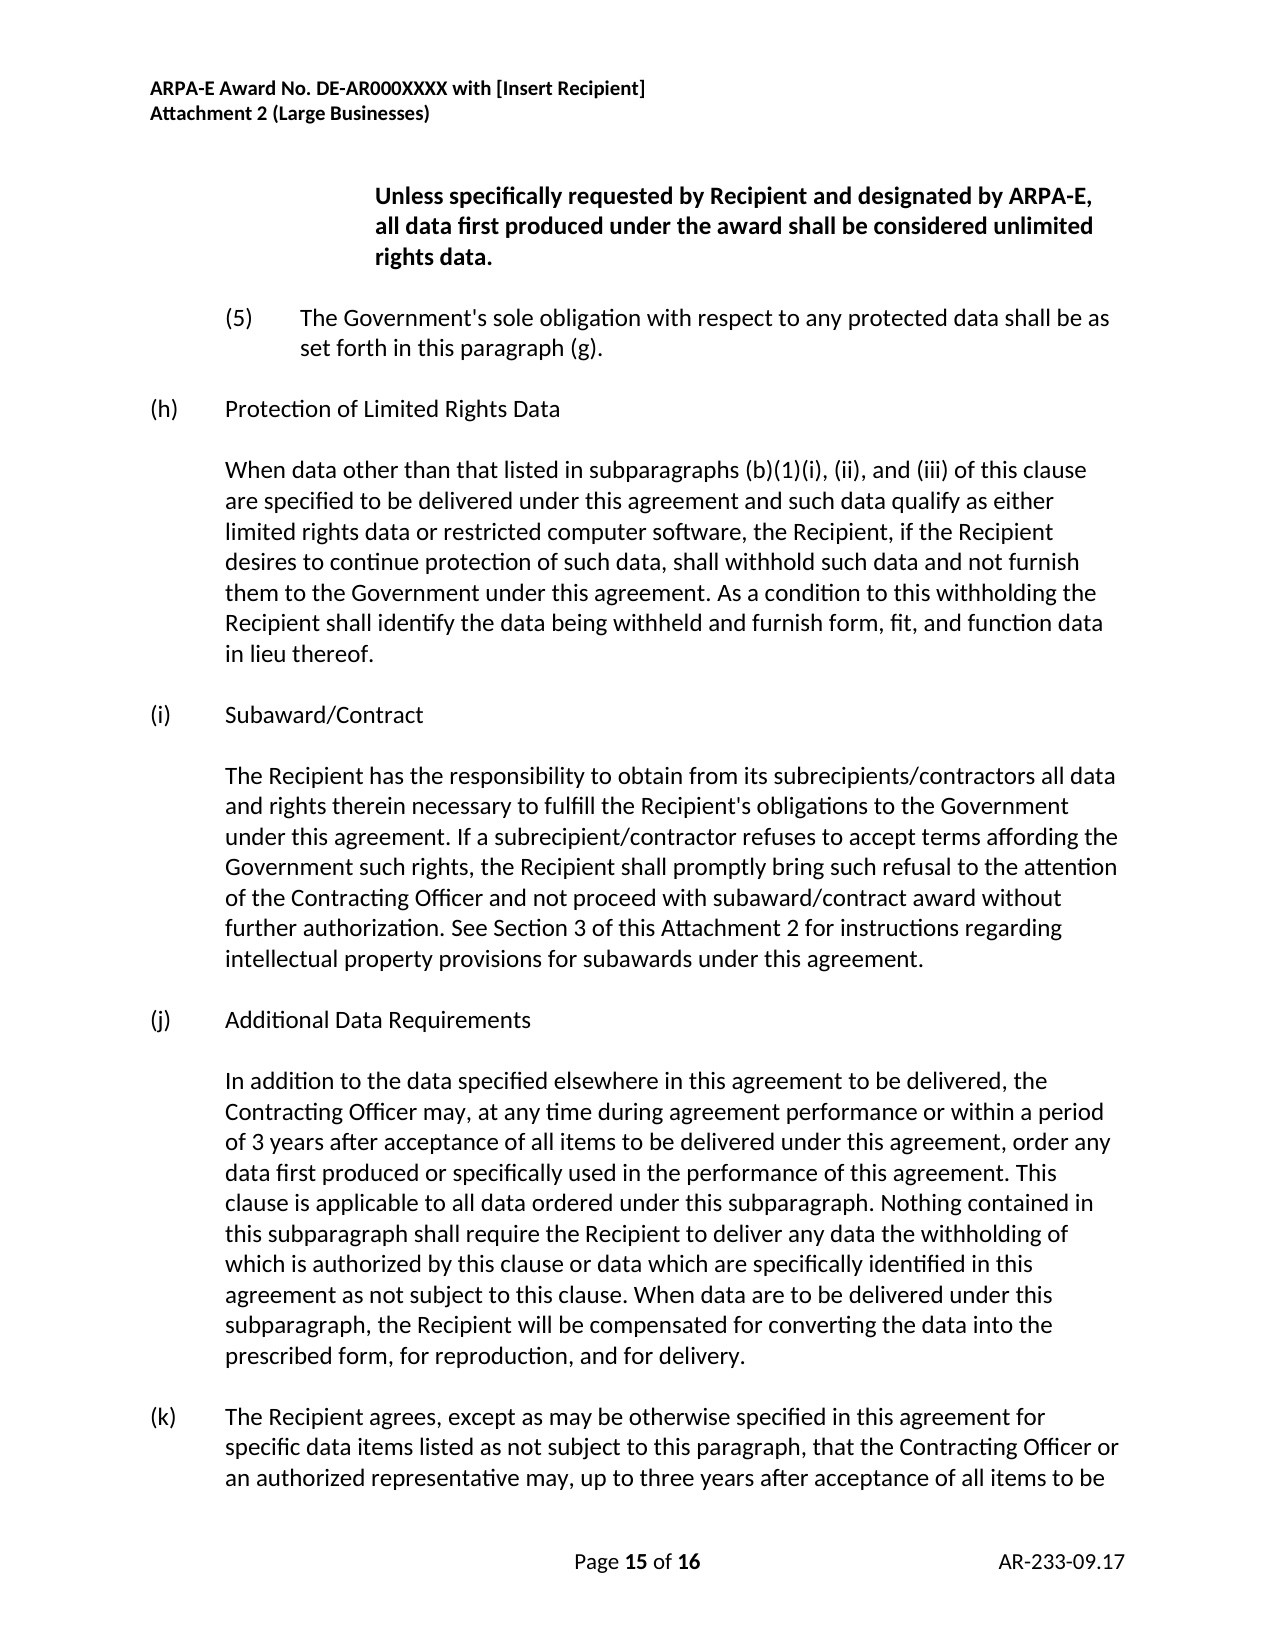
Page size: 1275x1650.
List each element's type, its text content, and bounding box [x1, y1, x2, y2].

text (j) Additional Data Requirements [150, 1004, 1125, 1034]
text (i) Subaward/Contract [150, 699, 1125, 729]
text Unless specifically requested by Recipient and designated by ARPA-E, [375, 180, 1125, 211]
text In addition to the data specified elsewhere in this agreement to be delivered, the Contracting Officer may, at any time during agreement performance or within a period of 3 years after acceptance of all items to be delivered under this agreement, order any data first produced or specifically used in the performance of this agreement. This clause is applicable to all data ordered under this subparagraph. Nothing contained in this subparagraph shall require the Recipient to deliver any data the withholding of which is authorized by this clause or data which are specifically identified in this agreement as not subject to this clause. When data are to be delivered under this subparagraph, the Recipient will be compensated for converting the data into the prescribed form, for reproduction, and for delivery. [225, 1065, 1125, 1370]
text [150, 1401, 1125, 1492]
list Protection of Limited Rights Data [150, 394, 1125, 424]
text all data first produced under the award shall be considered unlimited rights data. [375, 211, 1125, 272]
text (5) The Government's sole obligation with respect to any protected data shall be as set forth in this paragraph (g). [225, 302, 1125, 363]
text When data other than that listed in subparagraphs (b)(1)(i), (ii), and (iii) of this clause are specified to be delivered under this agreement and such data qualify as either limited rights data or restricted computer software, the Recipient, if the Recipient desires to continue protection of such data, shall withhold such data and not furnish them to the Government under this agreement. As a condition to this withholding the Recipient shall identify the data being withheld and furnish form, fit, and function data in lieu thereof. [225, 455, 1125, 668]
text The Recipient has the responsibility to obtain from its subrecipients/contractors all data and rights therein necessary to fulfill the Recipient's obligations to the Government under this agreement. If a subrecipient/contractor refuses to accept terms affording the Government such rights, the Recipient shall promptly bring such refusal to the attention of the Contracting Officer and not proceed with subaward/contract award without further authorization. See Section 3 of this Attachment 2 for instructions regarding intellectual property provisions for subawards under this agreement. [225, 760, 1125, 973]
